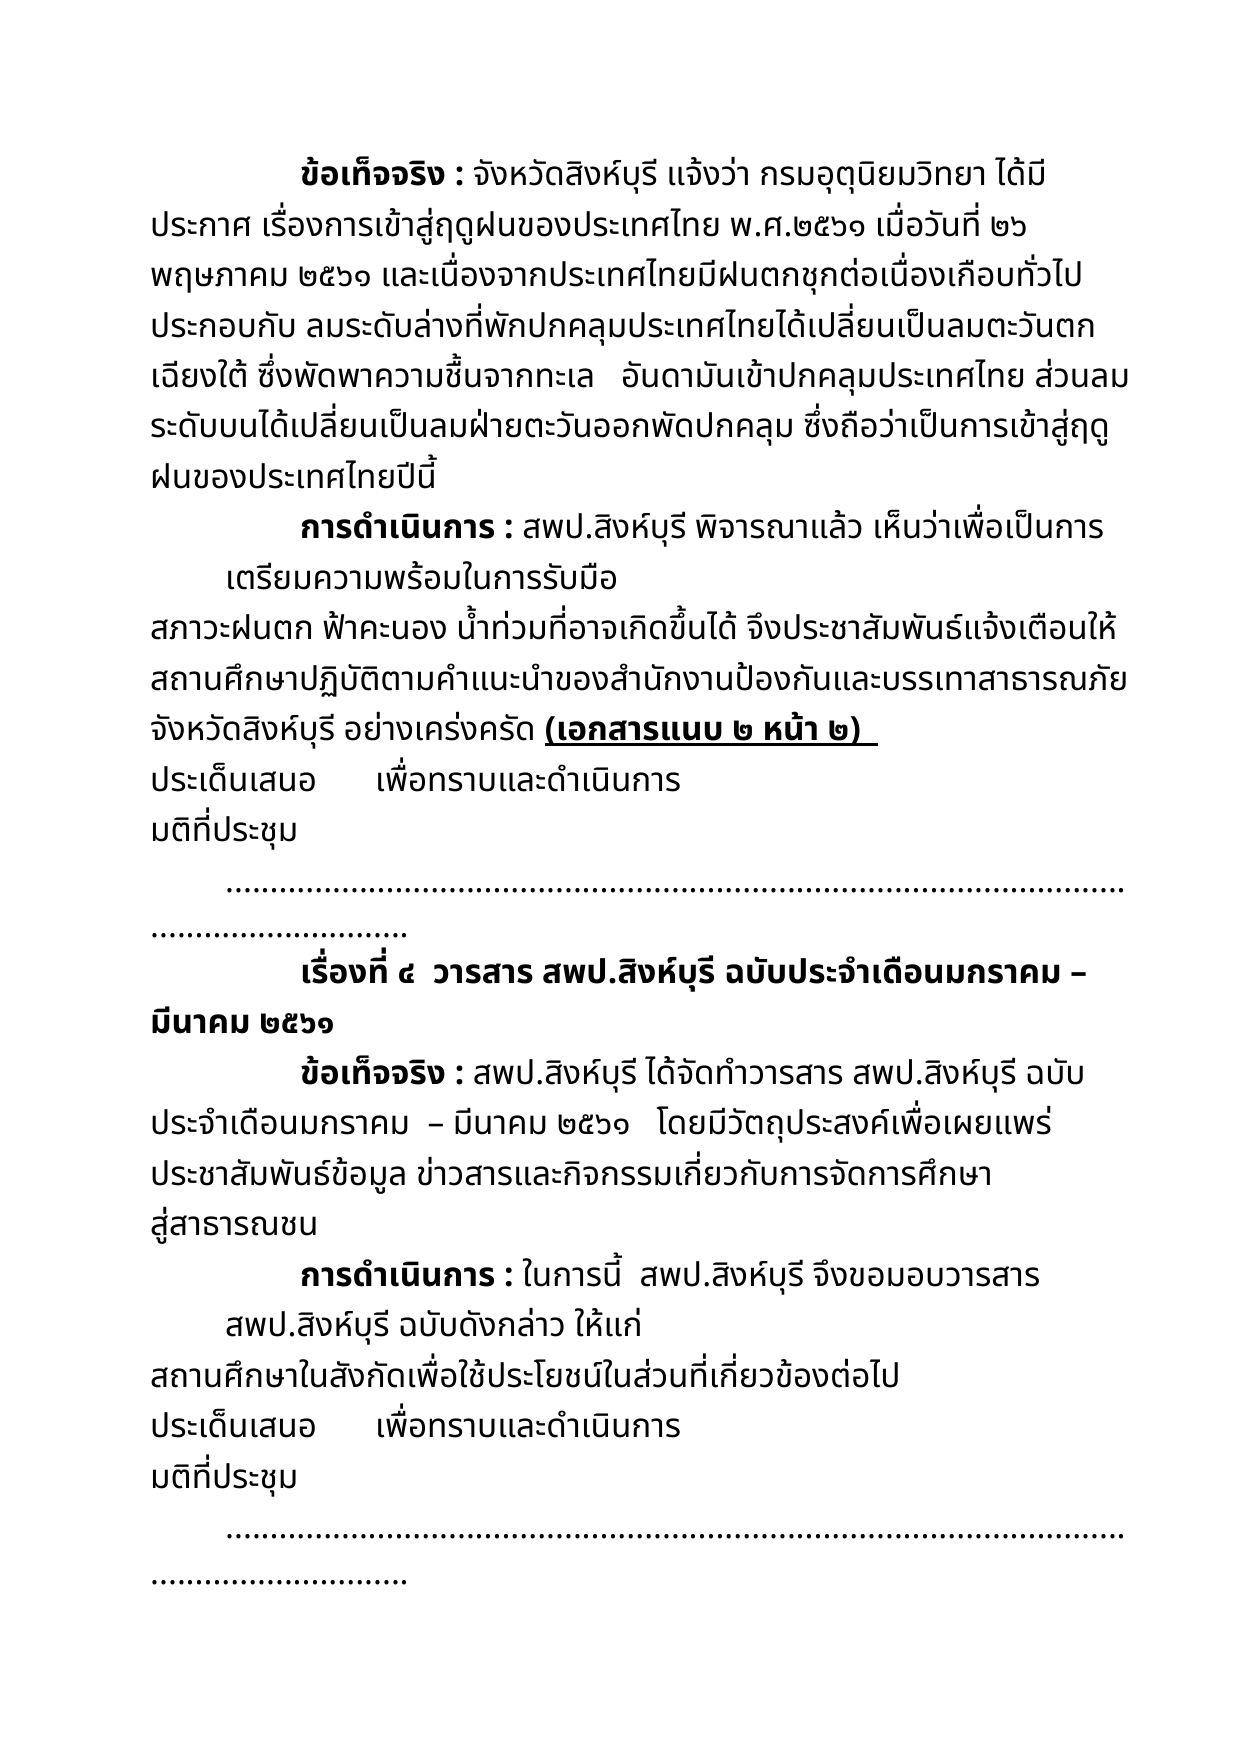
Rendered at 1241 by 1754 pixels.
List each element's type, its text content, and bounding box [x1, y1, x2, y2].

text สภาวะฝนตก ฟ้าคะนอง น้ำท่วมที่อาจเกิดขึ้นได้ จึงประชาสัมพันธ์แจ้งเตือนให้สถานศึกษาปฏิบัติตามคำแนะนำของสำนักงานป้องกันและบรรเทาสาธารณภัยจังหวัดสิงห์บุรี อย่างเคร่งครัด (เอกสารแนบ ๒ หน้า ๒) [150, 604, 1137, 756]
text ข้อเท็จจริง : จังหวัดสิงห์บุรี แจ้งว่า กรมอุตุนิยมวิทยา ได้มีประกาศ เรื่องการเข้าสู่ฤดูฝนของประเทศไทย พ.ศ.๒๕๖๑ เมื่อวันที่ ๒๖ พฤษภาคม ๒๕๖๑ และเนื่องจากประเทศไทยมีฝนตกชุกต่อเนื่องเกือบทั่วไป ประกอบกับ ลมระดับล่างที่พักปกคลุมประเทศไทยได้เปลี่ยนเป็นลมตะวันตกเฉียงใต้ ซึ่งพัดพาความชื้นจากทะเล อันดามันเข้าปกคลุมประเทศไทย ส่วนลมระดับบนได้เปลี่ยนเป็นลมฝ่ายตะวันออกพัดปกคลุม ซึ่งถือว่าเป็นการเข้าสู่ฤดูฝนของประเทศไทยปีนี้ [150, 150, 1137, 503]
text มติที่ประชุม .................................................................................................................................. [150, 806, 1137, 947]
text มติที่ประชุม .................................................................................................................................. [150, 1453, 1137, 1594]
text การดำเนินการ : ในการนี้ สพป.สิงห์บุรี จึงขอมอบวารสาร สพป.สิงห์บุรี ฉบับดังกล่าว ให้แก่ [225, 1251, 1137, 1352]
text การดำเนินการ : สพป.สิงห์บุรี พิจารณาแล้ว เห็นว่าเพื่อเป็นการเตรียมความพร้อมในการรับมือ [225, 503, 1137, 604]
text ประเด็นเสนอ เพื่อทราบและดำเนินการ [150, 1402, 1137, 1453]
text ประเด็นเสนอ เพื่อทราบและดำเนินการ [150, 756, 1137, 806]
text สถานศึกษาในสังกัดเพื่อใช้ประโยชน์ในส่วนที่เกี่ยวข้องต่อไป [150, 1352, 1137, 1402]
text เรื่องที่ ๔ วารสาร สพป.สิงห์บุรี ฉบับประจำเดือนมกราคม – มีนาคม ๒๕๖๑ [150, 947, 1137, 1048]
text ข้อเท็จจริง : สพป.สิงห์บุรี ได้จัดทำวารสาร สพป.สิงห์บุรี ฉบับประจำเดือนมกราคม – มีนาคม ๒๕๖๑ โดยมีวัตถุประสงค์เพื่อเผยแพร่ประชาสัมพันธ์ข้อมูล ข่าวสารและกิจกรรมเกี่ยวกับการจัดการศึกษา สู่สาธารณชน [150, 1048, 1137, 1251]
